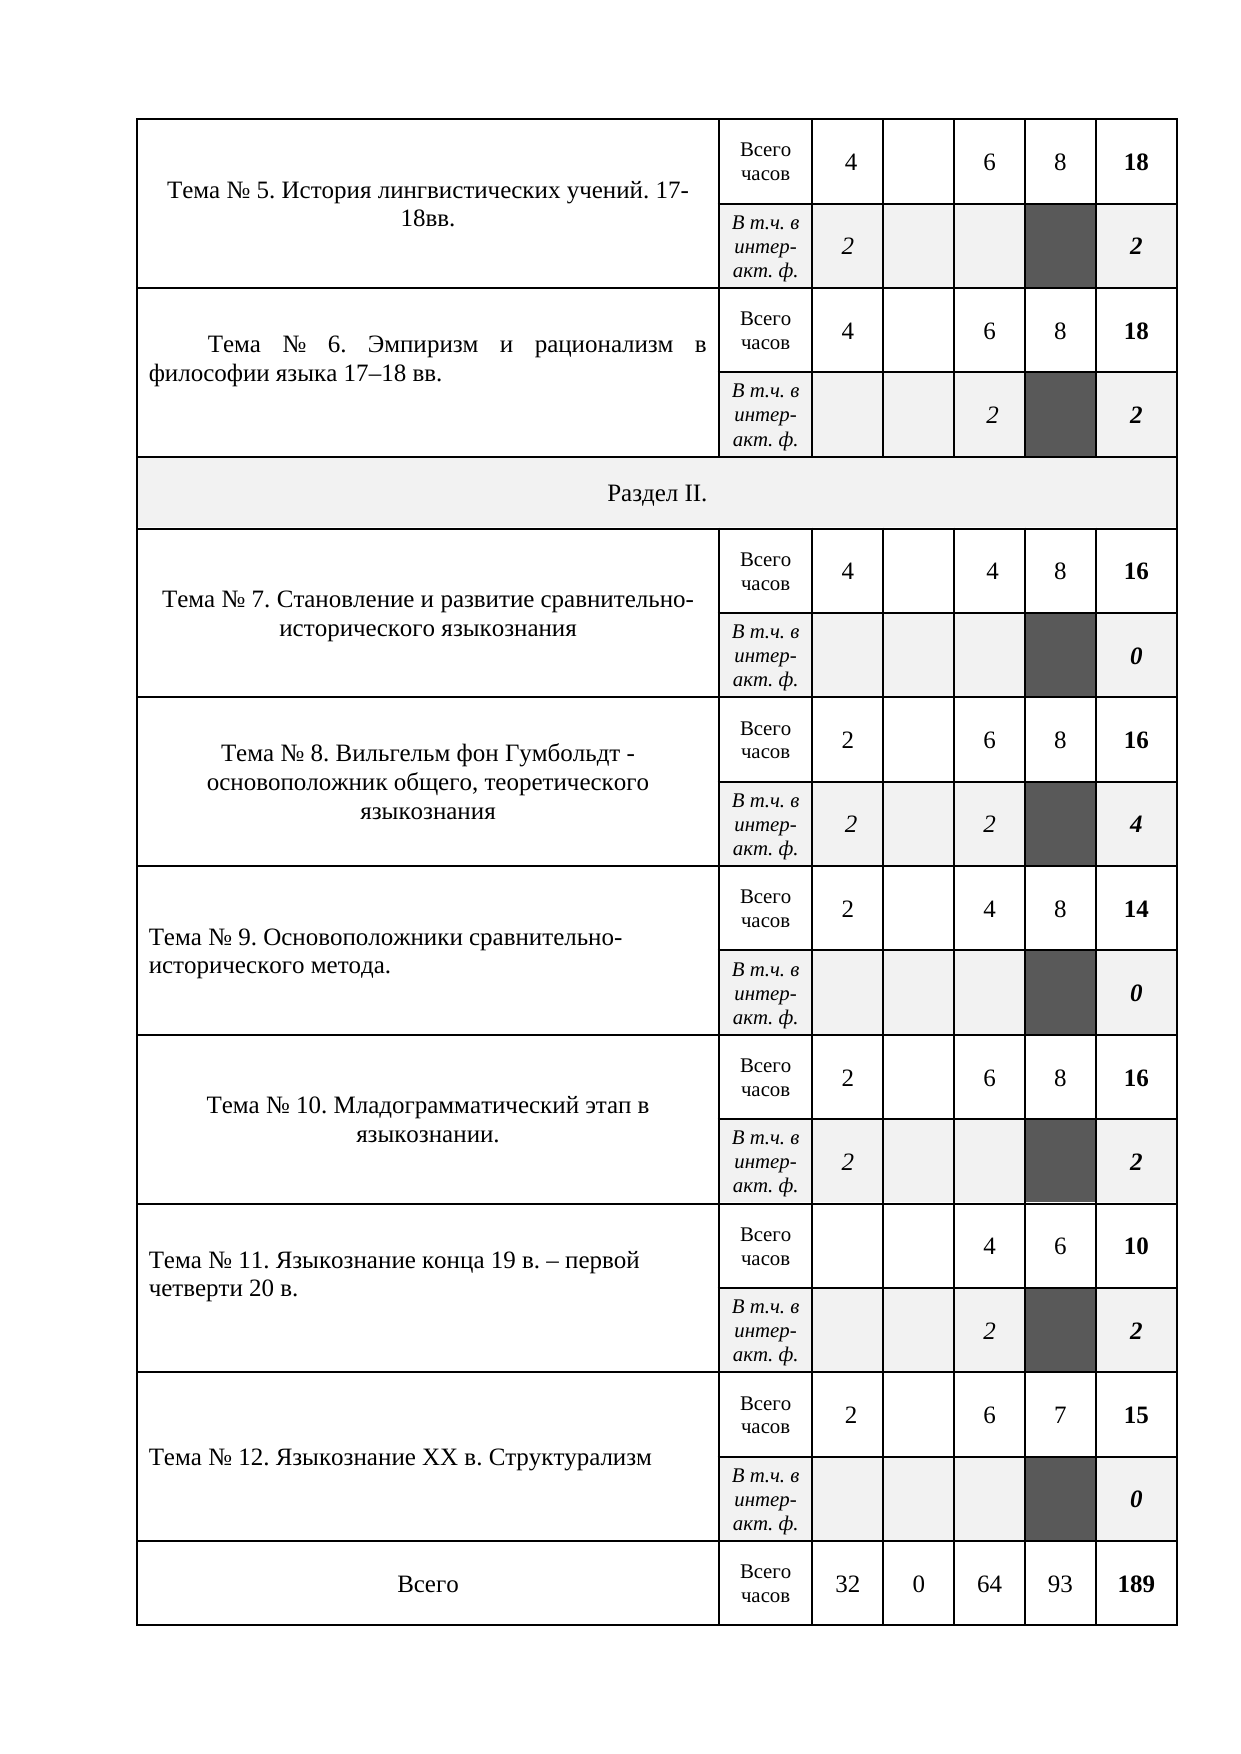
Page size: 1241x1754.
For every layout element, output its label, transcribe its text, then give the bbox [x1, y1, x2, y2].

table_cell 2 [813, 783, 882, 865]
table_cell Всего часов [720, 530, 811, 612]
table_cell 10 [1097, 1205, 1176, 1287]
table_cell 2 [1097, 373, 1176, 456]
table_cell Тема № 12. Языкознание ХХ в. Структурализм [138, 1373, 718, 1540]
table_cell [813, 951, 882, 1034]
table_cell 15 [1097, 1373, 1176, 1456]
table_cell [884, 614, 953, 696]
table_cell 2 [955, 373, 1024, 456]
table_cell [884, 1373, 953, 1456]
table_cell 0 [1097, 951, 1176, 1034]
table_cell В т.ч. в интер-акт. ф. [720, 373, 811, 456]
table_cell Тема № 9. Основоположники сравнительно-исторического метода. [138, 867, 718, 1034]
table_cell [1026, 1458, 1095, 1540]
table_cell [1026, 205, 1095, 287]
table_cell [884, 783, 953, 865]
table_cell Всего часов [720, 1036, 811, 1118]
table_cell [884, 1289, 953, 1371]
table_cell [813, 1205, 882, 1287]
table_cell 2 [1097, 205, 1176, 287]
table_cell 4 [813, 530, 882, 612]
table_cell [1026, 373, 1095, 456]
table_cell [884, 1205, 953, 1287]
table_cell Раздел II. [138, 458, 1176, 527]
table_cell Всего часов [720, 1542, 811, 1624]
table_cell Тема № 8. Вильгельм фон Гумбольдт - основоположник общего, теоретического языкознания [138, 698, 718, 865]
table_cell 6 [1026, 1205, 1095, 1287]
table_cell 6 [955, 1036, 1024, 1118]
table_cell 0 [1097, 1458, 1176, 1540]
table_cell [884, 1458, 953, 1540]
table_cell [1026, 614, 1095, 696]
table_cell [1026, 783, 1095, 865]
table_cell Всего [138, 1542, 718, 1624]
table_cell 4 [813, 120, 882, 202]
table_cell [1026, 1120, 1095, 1202]
table_cell 18 [1097, 289, 1176, 371]
table_cell [955, 205, 1024, 287]
table_cell В т.ч. в интер-акт. ф. [720, 783, 811, 865]
table_cell Всего часов [720, 698, 811, 781]
table_cell [884, 1120, 953, 1202]
table_cell 93 [1026, 1542, 1095, 1624]
table_cell 189 [1097, 1542, 1176, 1624]
table_cell Всего часов [720, 1373, 811, 1456]
table_cell [955, 1458, 1024, 1540]
table_cell 6 [955, 1373, 1024, 1456]
table_cell [884, 951, 953, 1034]
table_cell 0 [884, 1542, 953, 1624]
table_cell 2 [813, 205, 882, 287]
table_cell В т.ч. в интер-акт. ф. [720, 1458, 811, 1540]
table_cell 4 [955, 530, 1024, 612]
table_cell [884, 698, 953, 781]
table_cell Всего часов [720, 120, 811, 202]
table_cell [813, 373, 882, 456]
table_cell 0 [1097, 614, 1176, 696]
table_cell В т.ч. в интер-акт. ф. [720, 1120, 811, 1202]
table_cell 2 [1097, 1120, 1176, 1202]
table_cell Тема № 11. Языкознание конца 19 в. – первой четверти 20 в. [138, 1205, 718, 1371]
table_cell [884, 120, 953, 202]
table_cell 8 [1026, 120, 1095, 202]
table_cell [884, 373, 953, 456]
table_cell Всего часов [720, 867, 811, 949]
table_cell В т.ч. в интер-акт. ф. [720, 951, 811, 1034]
table_cell В т.ч. в интер-акт. ф. [720, 614, 811, 696]
table_cell В т.ч. в интер-акт. ф. [720, 205, 811, 287]
table_cell 4 [1097, 783, 1176, 865]
table_cell 6 [955, 289, 1024, 371]
table_cell [813, 1458, 882, 1540]
table_cell 2 [955, 783, 1024, 865]
table_cell 2 [1097, 1289, 1176, 1371]
table_cell 2 [813, 1373, 882, 1456]
table_cell 4 [813, 289, 882, 371]
table_cell 14 [1097, 867, 1176, 949]
table_cell 18 [1097, 120, 1176, 202]
table_cell 2 [813, 867, 882, 949]
table_cell [884, 289, 953, 371]
table_cell [955, 1120, 1024, 1202]
table_cell 2 [813, 698, 882, 781]
table_cell В т.ч. в интер-акт. ф. [720, 1289, 811, 1371]
table_cell 8 [1026, 698, 1095, 781]
table_cell 8 [1026, 1036, 1095, 1118]
table_cell Всего часов [720, 289, 811, 371]
table_cell 16 [1097, 698, 1176, 781]
table_cell [955, 614, 1024, 696]
table_cell 8 [1026, 867, 1095, 949]
table_cell Тема № 6. Эмпиризм и рационализм в философии языка 17–18 вв. [138, 289, 718, 456]
table_cell [884, 530, 953, 612]
table_cell 2 [813, 1120, 882, 1202]
table_cell 6 [955, 698, 1024, 781]
table_cell 4 [955, 1205, 1024, 1287]
table_cell [813, 614, 882, 696]
table_cell 8 [1026, 289, 1095, 371]
table_cell Всего часов [720, 1205, 811, 1287]
table_cell 32 [813, 1542, 882, 1624]
table_cell 2 [813, 1036, 882, 1118]
table_cell [1026, 1289, 1095, 1371]
table_cell 6 [955, 120, 1024, 202]
table_cell [955, 951, 1024, 1034]
table_cell 7 [1026, 1373, 1095, 1456]
table_cell [813, 1289, 882, 1371]
table_cell [884, 1036, 953, 1118]
table_cell 4 [955, 867, 1024, 949]
table_cell Тема № 5. История лингвистических учений. 17-18вв. [138, 120, 718, 287]
table_cell Тема № 10. Младограмматический этап в языкознании. [138, 1036, 718, 1202]
table_cell [1026, 951, 1095, 1034]
table_cell 16 [1097, 530, 1176, 612]
table_cell [884, 867, 953, 949]
table_cell 16 [1097, 1036, 1176, 1118]
table_cell 64 [955, 1542, 1024, 1624]
table_cell [884, 205, 953, 287]
table_cell 2 [955, 1289, 1024, 1371]
table_cell 8 [1026, 530, 1095, 612]
table_cell Тема № 7. Становление и развитие сравнительно-исторического языкознания [138, 530, 718, 696]
